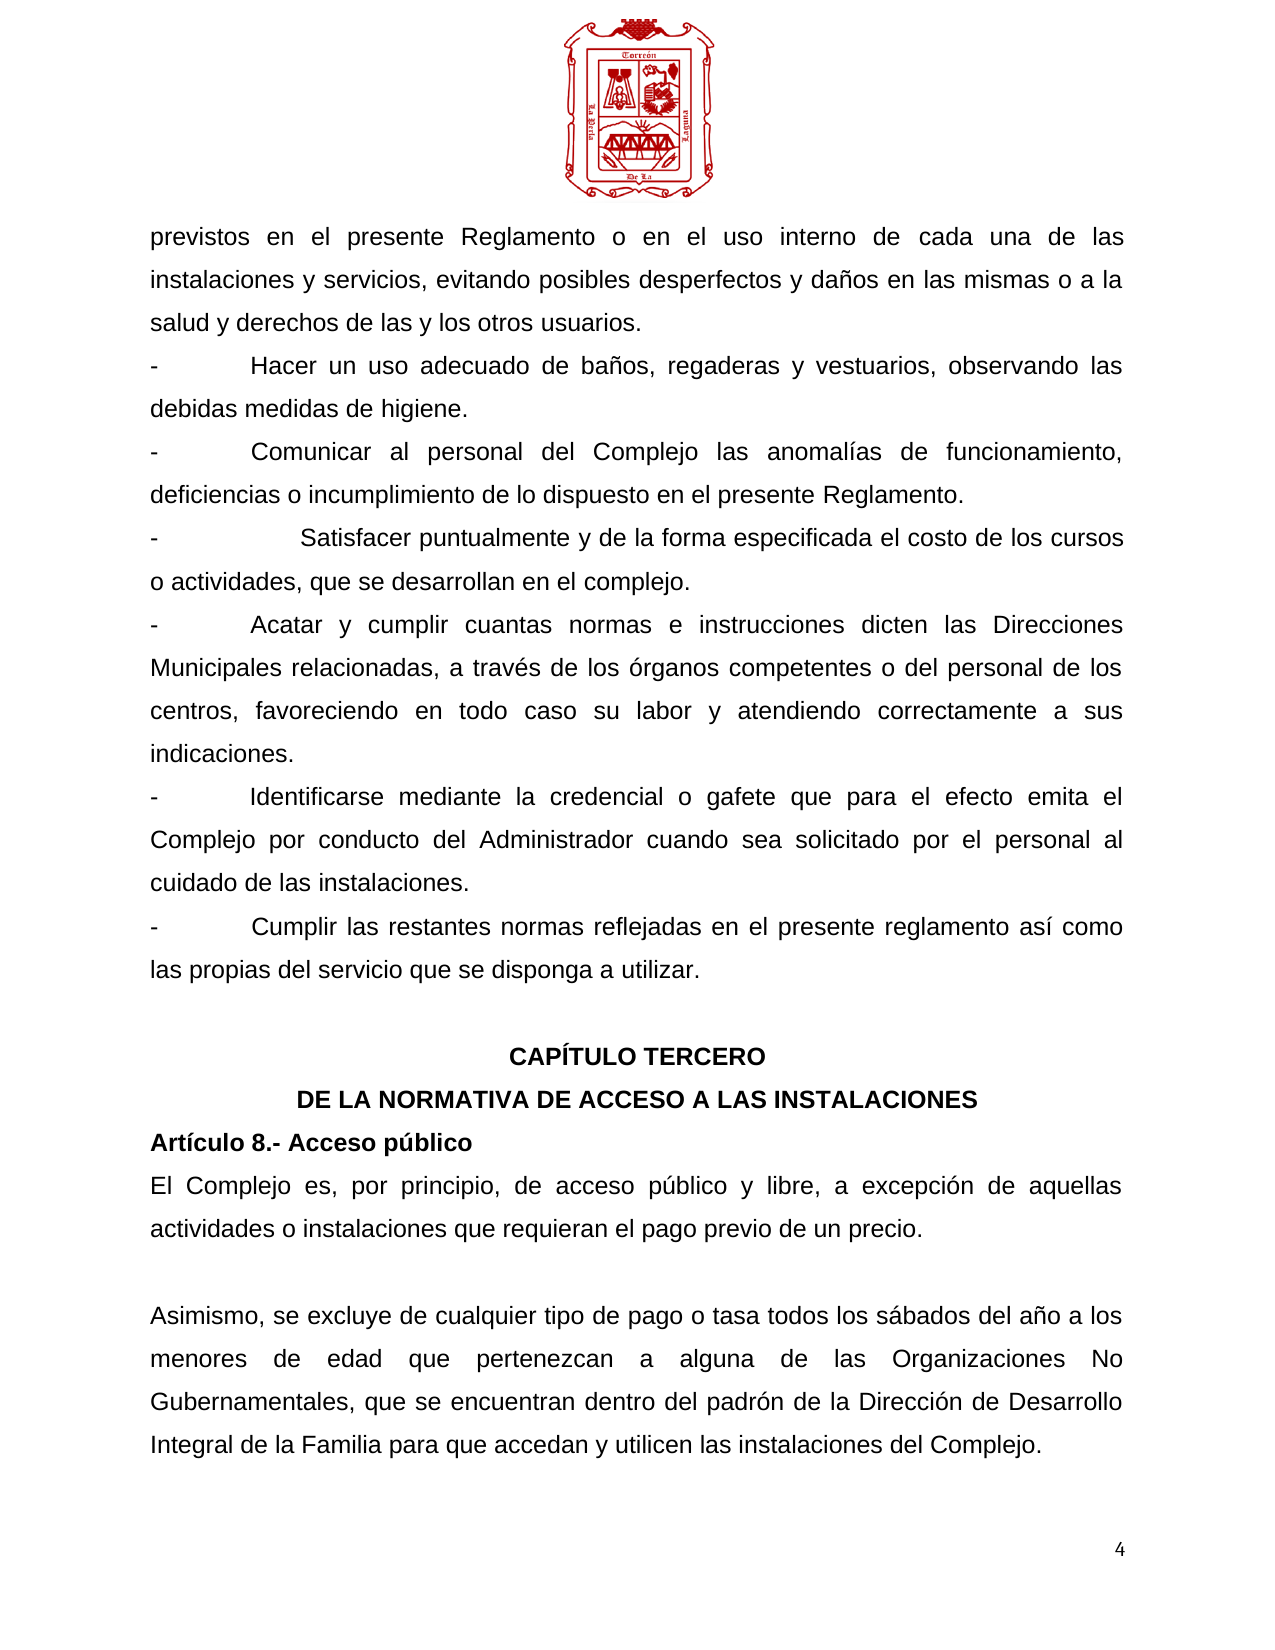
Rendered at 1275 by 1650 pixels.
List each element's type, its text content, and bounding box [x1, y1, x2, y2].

list Satisfacer puntualmente y de la forma especificada el costo de los cursos o actividades, que se desarrollan en el complejo. [150, 523, 1124, 595]
text CAPÍTULO TERCERO [150, 1042, 1124, 1071]
list Hacer un uso adecuado de baños, regaderas y vestuarios, observando las debidas medidas de higiene. [150, 351, 1124, 423]
picture [540, 13, 735, 203]
text Artículo 8.- Acceso público [150, 1128, 1124, 1157]
list Comunicar al personal del Complejo las anomalías de funcionamiento, deficiencias o incumplimiento de lo dispuesto en el presente Reglamento. [150, 437, 1124, 509]
text El Complejo es, por principio, de acceso público y libre, a excepción de aquellas actividades o instalaciones que requieran el pago previo de un precio. [150, 1171, 1124, 1243]
list Cumplir las restantes normas reflejadas en el presente reglamento así como las propias del servicio que se disponga a utilizar. [150, 912, 1124, 983]
text Asimismo, se excluye de cualquier tipo de pago o tasa todos los sábados del año a los menores de edad que pertenezcan a alguna de las Organizaciones No Gubernamentales, que se encuentran dentro del padrón de la Dirección de Desarrollo Integral de la Familia para que accedan y utilicen las instalaciones del Complejo. [150, 1301, 1124, 1459]
text DE LA NORMATIVA DE ACCESO A LAS INSTALACIONES [150, 1085, 1124, 1114]
list Acatar y cumplir cuantas normas e instrucciones dicten las Direcciones Municipales relacionadas, a través de los órganos competentes o del personal de los centros, favoreciendo en todo caso su labor y atendiendo correctamente a sus indicaciones. [150, 610, 1124, 768]
list Identificarse mediante la credencial o gafete que para el efecto emita el Complejo por conducto del Administrador cuando sea solicitado por el personal al cuidado de las instalaciones. [150, 782, 1124, 897]
